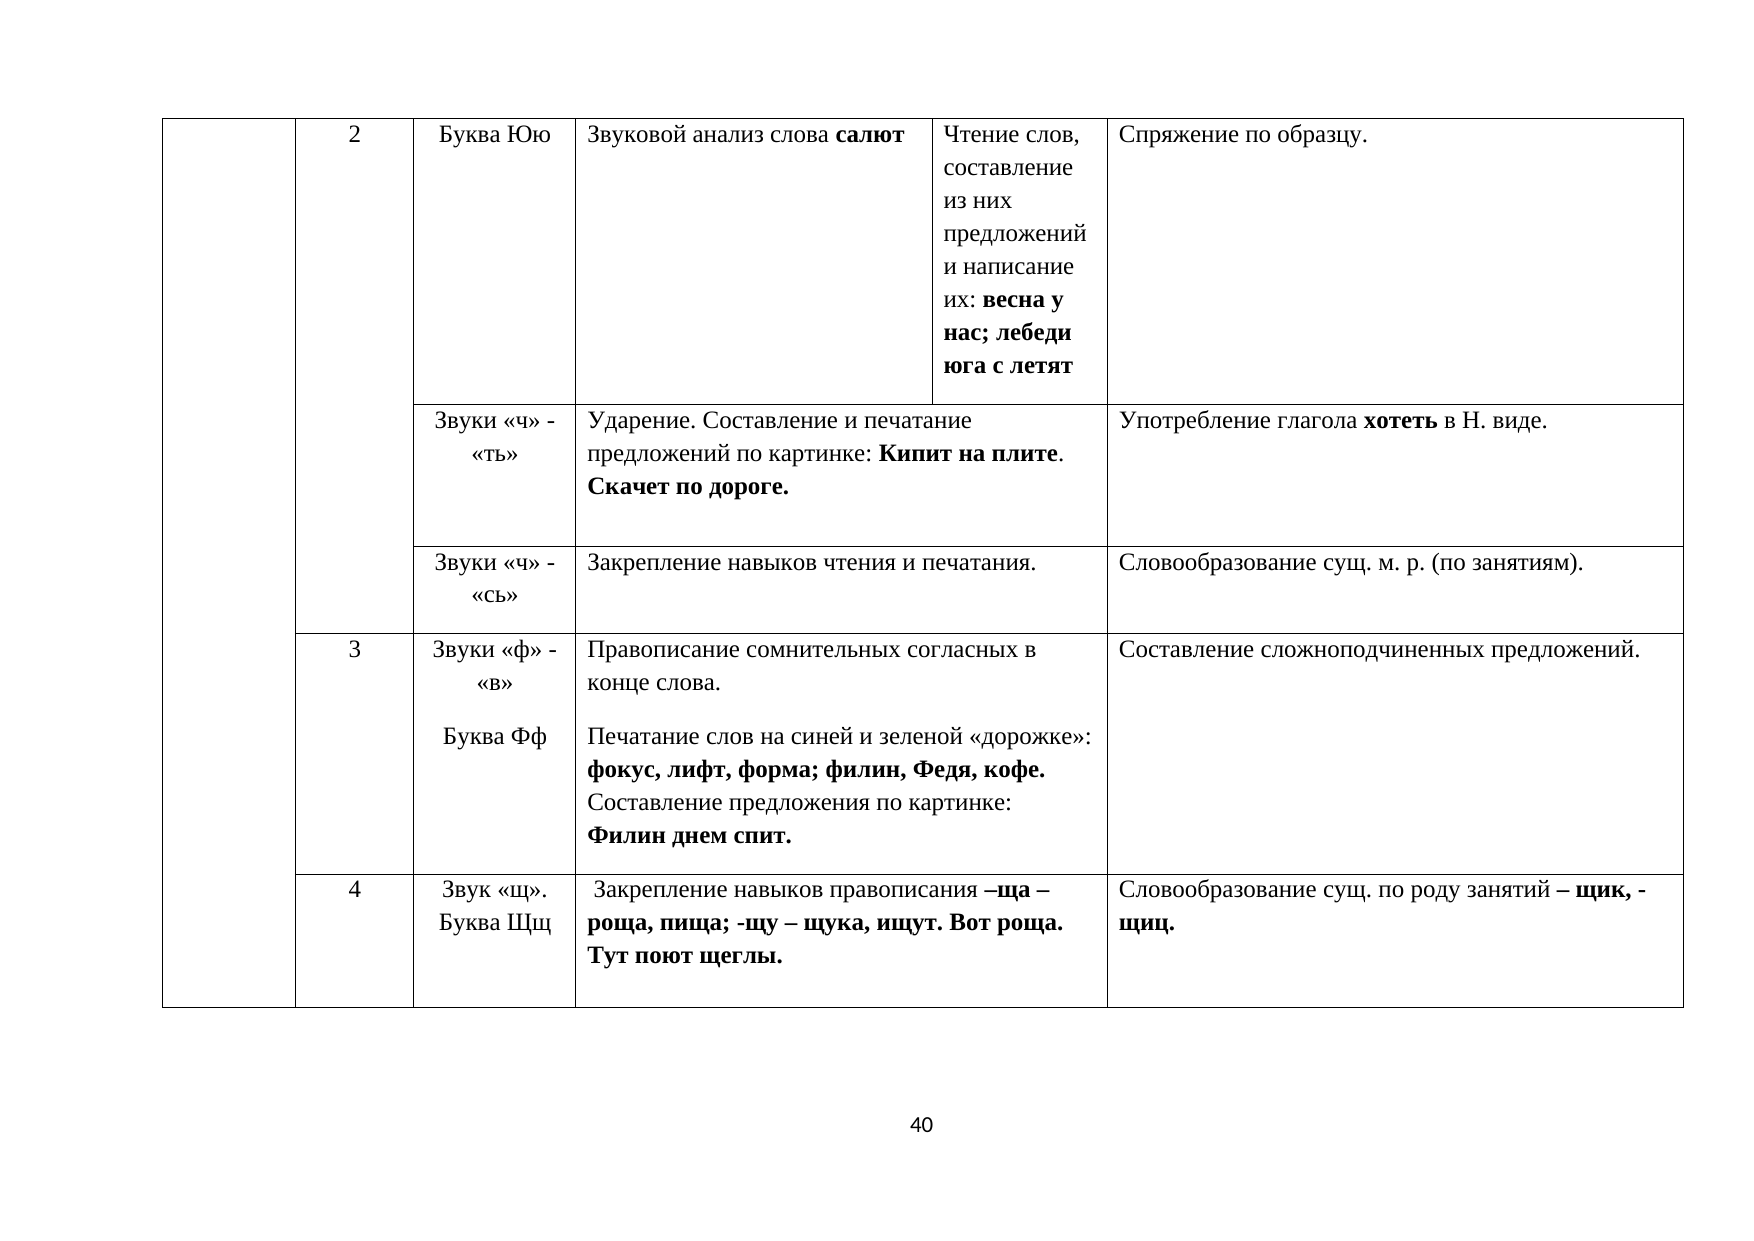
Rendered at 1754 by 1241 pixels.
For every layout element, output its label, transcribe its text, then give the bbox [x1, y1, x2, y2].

table_cell 2 [296, 119, 413, 633]
table_cell 3 [296, 634, 413, 873]
table_cell Звуки «ч» - «ть» [414, 405, 575, 546]
table_cell Звуки «ф» - «в» Буква Фф [414, 634, 575, 873]
table_cell Буква Юю [414, 119, 575, 404]
table_cell Закрепление навыков чтения и печатания. [576, 547, 1107, 633]
table_cell 4 [296, 875, 413, 1007]
table_cell Закрепление навыков правописания –ща – роща, пища; -щу – щука, ищут. Вот роща. Тут поют щеглы. [576, 875, 1107, 1007]
table_cell Спряжение по образцу. [1108, 119, 1683, 404]
table_cell Словообразование сущ. м. р. (по занятиям). [1108, 547, 1683, 633]
table_cell Употребление глагола хотеть в Н. виде. [1108, 405, 1683, 546]
table_cell Ударение. Составление и печатание предложений по картинке: Кипит на плите. Скачет по дороге. [576, 405, 1107, 546]
table_cell Составление сложноподчиненных предложений. [1108, 634, 1683, 873]
table_cell Звуки «ч» - «сь» [414, 547, 575, 633]
table_cell Звук «щ». Буква Щщ [414, 875, 575, 1007]
table_cell Чтение слов, составление из них предложений и написание их: весна у нас; лебеди юга с летят [933, 119, 1107, 404]
table_cell Правописание сомнительных согласных в конце слова. Печатание слов на синей и зеленой «дорожке»: фокус, лифт, форма; филин, Федя, кофе. Составление предложения по картинке: Филин днем спит. [576, 634, 1107, 873]
table_cell Словообразование сущ. по роду занятий – щик, - щиц. [1108, 875, 1683, 1007]
table_cell Звуковой анализ слова салют [576, 119, 932, 404]
